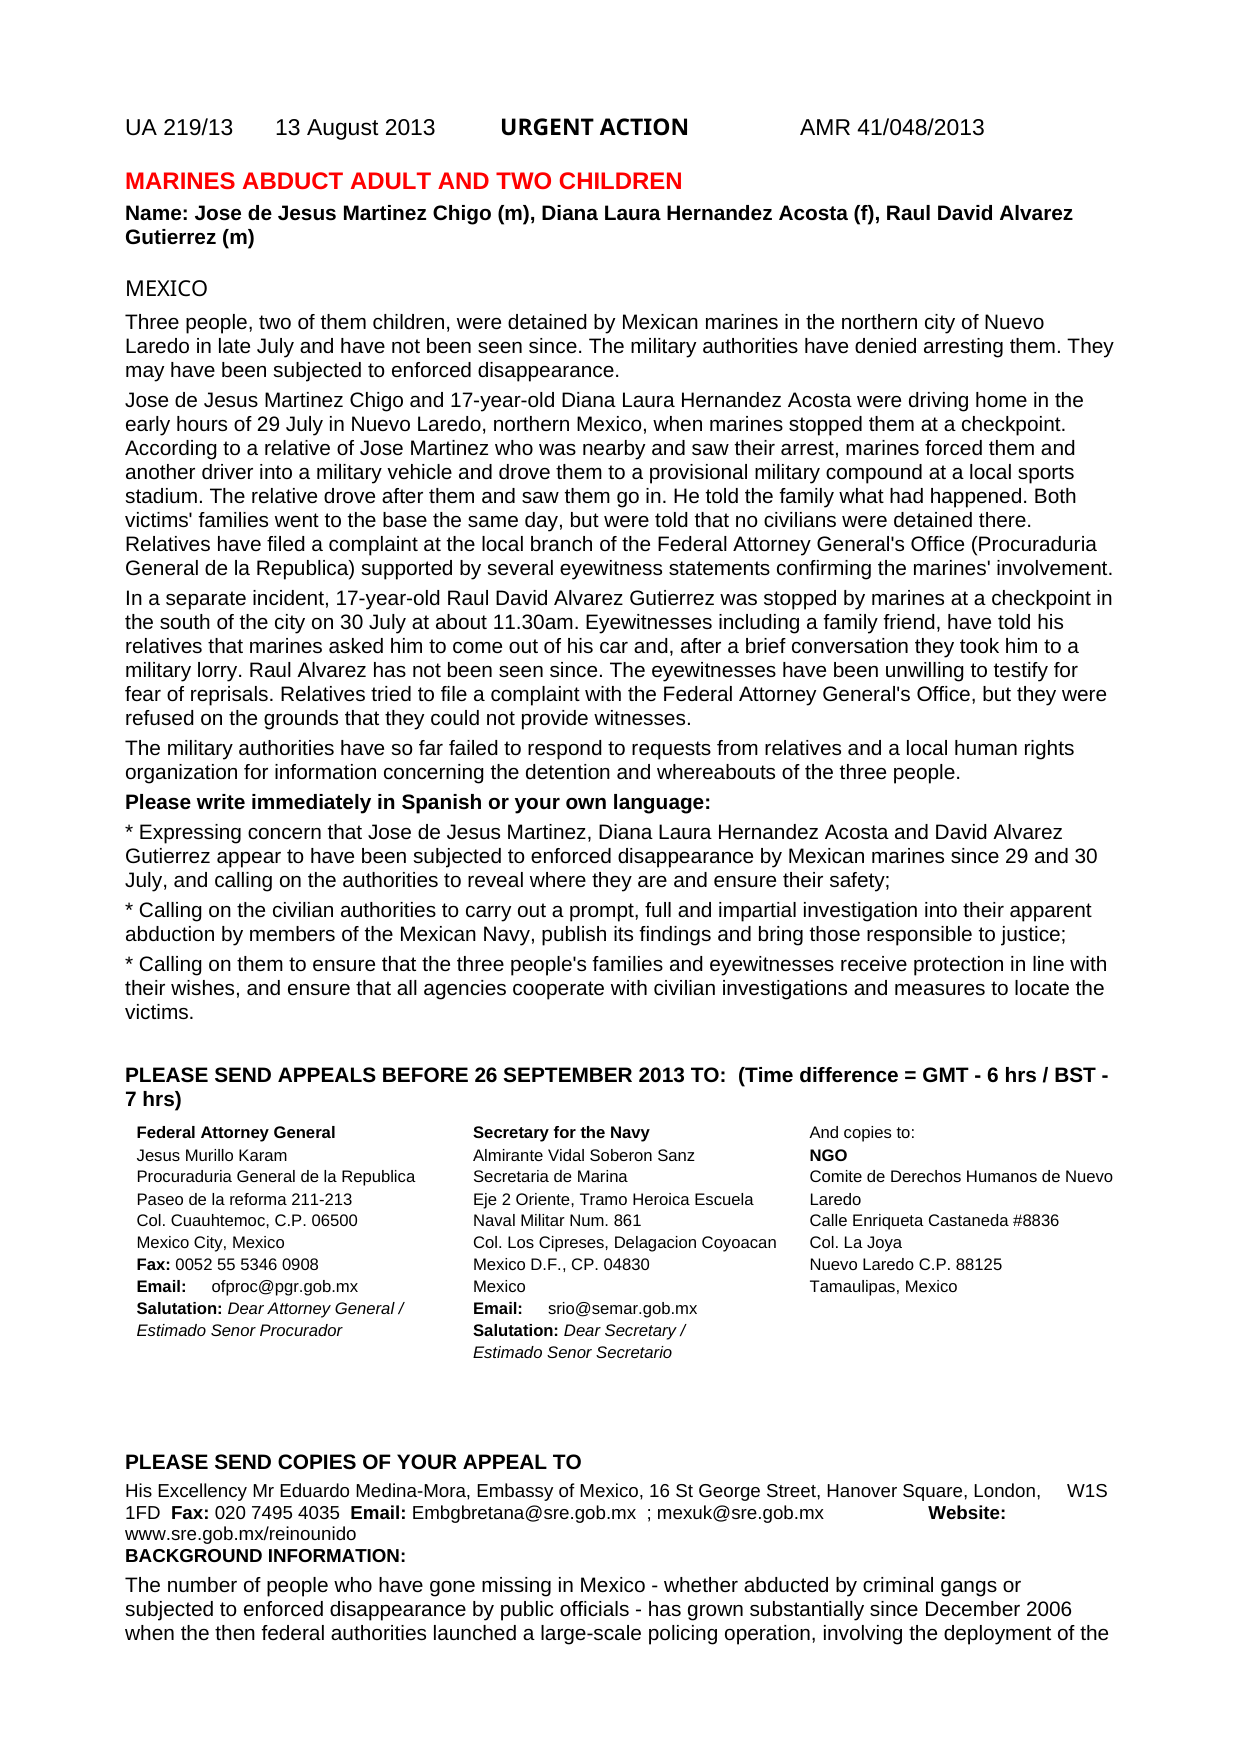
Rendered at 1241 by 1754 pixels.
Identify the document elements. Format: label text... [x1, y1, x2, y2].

text Jose de Jesus Martinez Chigo and 17-year-old Diana Laura Hernandez Acosta were driving home in the early hours of 29 July in Nuevo Laredo, northern Mexico, when marines stopped them at a checkpoint. According to a relative of Jose Martinez who was nearby and saw their arrest, marines forced them and another driver into a military vehicle and drove them to a provisional military compound at a local sports stadium. The relative drove after them and saw them go in. He told the family what had happened. Both victims' families went to the base the same day, but were told that no civilians were detained there. Relatives have filed a complaint at the local branch of the Federal Attorney General's Office (Procuraduria General de la Republica) supported by several eyewitness statements confirming the marines' involvement. [125, 388, 1115, 579]
text Please write immediately in Spanish or your own language: [125, 790, 1115, 814]
text His Excellency Mr Eduardo Medina-Mora, Embassy of Mexico, 16 St George Street, Hanover Square, London, W1S 1FD Fax: 020 7495 4035 Email: Embgbretana@sre.gob.mx ; mexuk@sre.gob.mx Website: www.sre.gob.mx/reinounido BACKGROUND INFORMATION: [125, 1480, 1115, 1566]
text Name: Jose de Jesus Martinez Chigo (m), Diana Laura Hernandez Acosta (f), Raul David Alvarez Gutierrez (m) [125, 201, 1115, 248]
text * Expressing concern that Jose de Jesus Martinez, Diana Laura Hernandez Acosta and David Alvarez Gutierrez appear to have been subjected to enforced disappearance by Mexican marines since 29 and 30 July, and calling on the authorities to reveal where they are and ensure their safety; [125, 820, 1115, 892]
text PLEASE SEND APPEALS BEFORE 26 SEPTEMBER 2013 TO: (Time difference = GMT - 6 hrs / BST - 7 hrs) [125, 1063, 1115, 1111]
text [125, 1572, 1115, 1644]
text * Calling on them to ensure that the three people's families and eyewitnesses receive protection in line with their wishes, and ensure that all agencies cooperate with civilian investigations and measures to locate the victims. [125, 952, 1115, 1024]
text Three people, two of them children, were detained by Mexican marines in the northern city of Nuevo Laredo in late July and have not been seen since. The military authorities have denied arresting them. They may have been subjected to enforced disappearance. [125, 309, 1115, 381]
text UA 219/13 13 August 2013 URGENT ACTION AMR 41/048/2013 [125, 110, 1115, 142]
text In a separate incident, 17-year-old Raul David Alvarez Gutierrez was stopped by marines at a checkpoint in the south of the city on 30 July at about 11.30am. Eyewitnesses including a family friend, have told his relatives that marines asked him to come out of his car and, after a brief conversation they took him to a military lorry. Raul Alvarez has not been seen since. The eyewitnesses have been unwilling to testify for fear of reprisals. Relatives tried to file a complaint with the Federal Attorney General's Office, but they were refused on the grounds that they could not provide witnesses. [125, 586, 1115, 729]
text PLEASE SEND COPIES OF YOUR APPEAL TO [125, 1450, 1115, 1474]
text The military authorities have so far failed to respond to requests from relatives and a local human rights organization for information concerning the detention and whereabouts of the three people. [125, 736, 1115, 783]
subtitle MARINES ABDUCT ADULT AND TWO CHILDREN [125, 167, 1115, 194]
table_header Secretary for the Navy Almirante Vidal Soberon Sanz Secretaria de Marina Eje 2 Oriente, Tramo Heroica Escuela Naval Militar Num. 861 Col. Los Cipreses, Delagacion Coyoacan Mexico D.F., CP. 04830 Mexico Email: srio@semar.gob.mx Salutation: Dear Secretary / Estimado Senor Secretario [462, 1117, 798, 1411]
text * Calling on the civilian authorities to carry out a prompt, full and impartial investigation into their apparent abduction by members of the Mexican Navy, publish its findings and bring those responsible to justice; [125, 898, 1115, 946]
subtitle MEXICO [125, 273, 1115, 303]
table_header Federal Attorney General Jesus Murillo Karam Procuraduria General de la Republica Paseo de la reforma 211-213 Col. Cuauhtemoc, C.P. 06500 Mexico City, Mexico Fax: 0052 55 5346 0908 Email: ofproc@pgr.gob.mx Salutation: Dear Attorney General / Estimado Senor Procurador [125, 1117, 462, 1411]
table_header And copies to: NGO Comite de Derechos Humanos de Nuevo Laredo Calle Enriqueta Castaneda #8836 Col. La Joya Nuevo Laredo C.P. 88125 Tamaulipas, Mexico [798, 1117, 1134, 1411]
